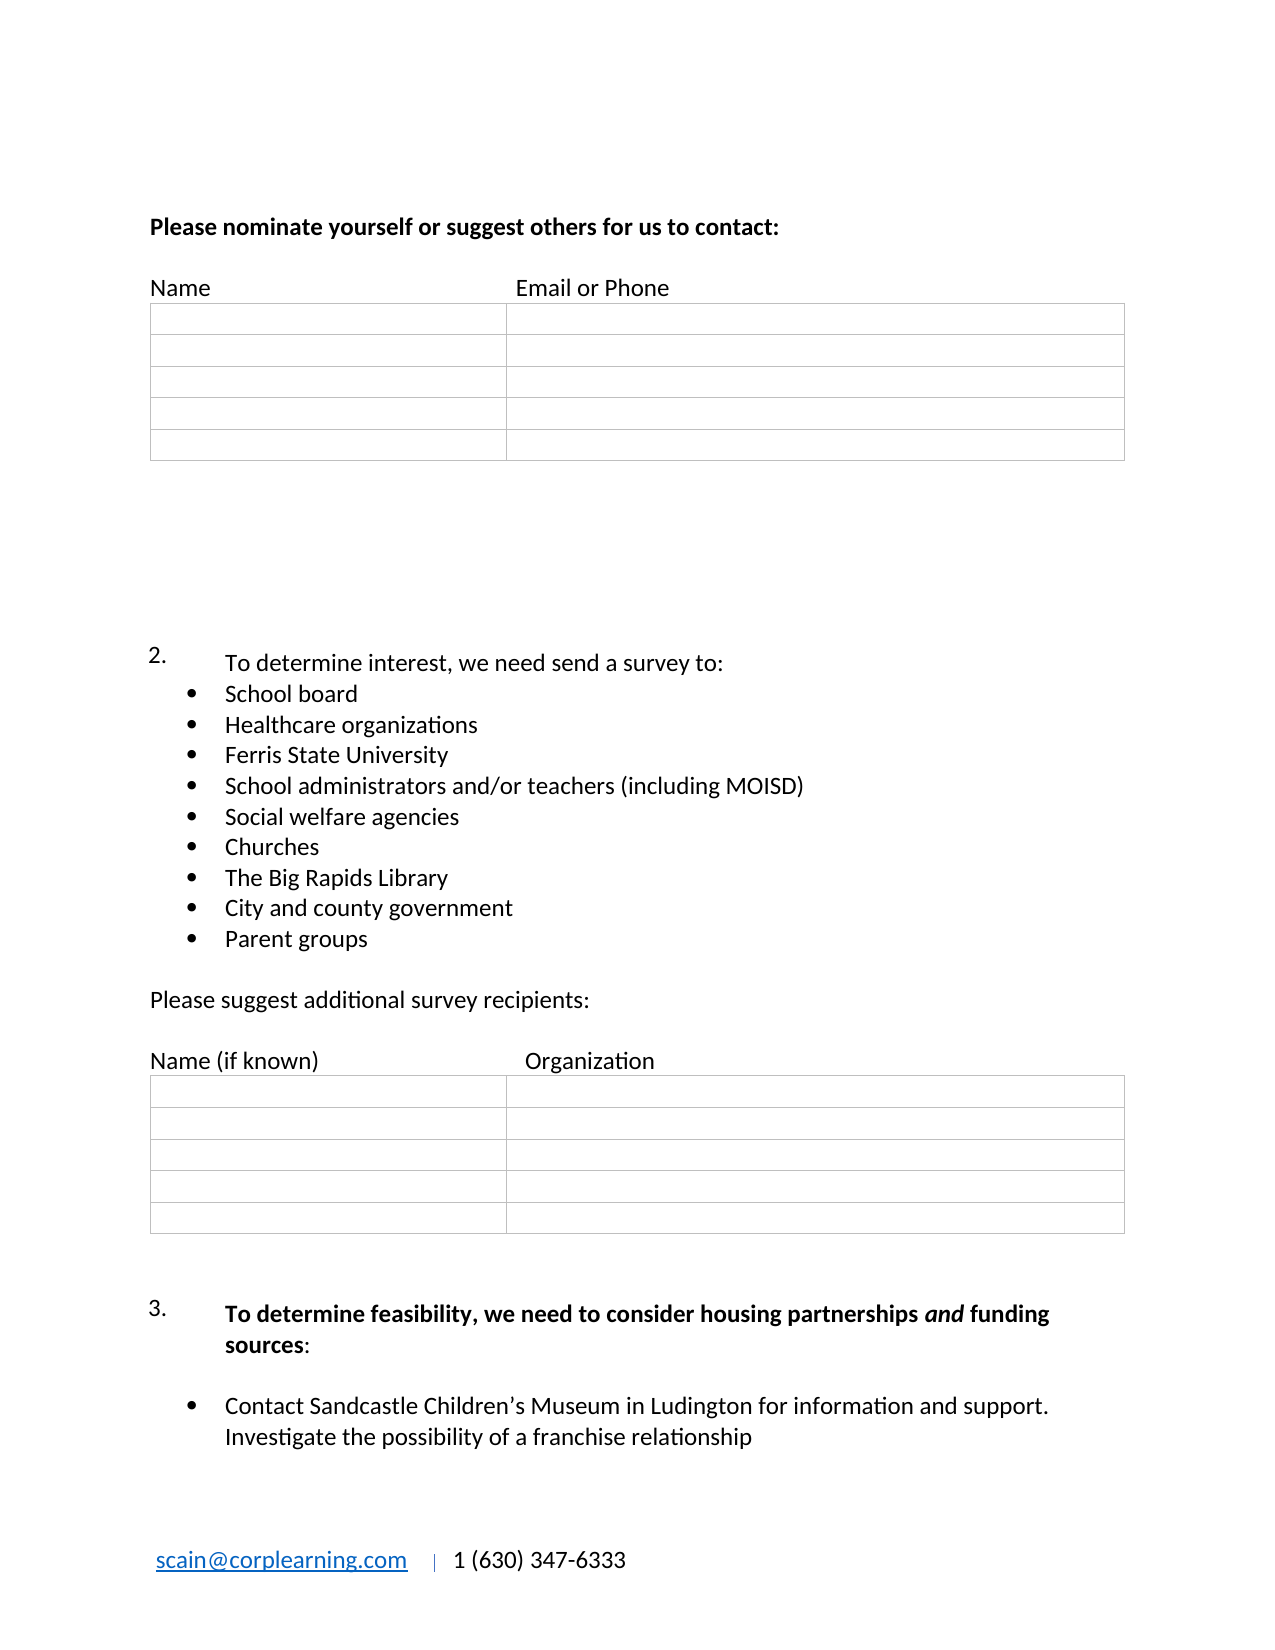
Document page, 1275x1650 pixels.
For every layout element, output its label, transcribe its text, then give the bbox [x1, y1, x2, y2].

list Healthcare organizations [187, 709, 1125, 740]
table_cell [151, 1140, 506, 1170]
table_cell [507, 1140, 1124, 1170]
list City and county government [187, 892, 1125, 923]
table_cell [151, 1203, 506, 1233]
list Parent groups [187, 923, 1125, 953]
list School board [187, 679, 1125, 709]
table_cell [507, 398, 1124, 429]
table_cell [151, 335, 506, 366]
table_cell [151, 367, 506, 397]
table_cell [151, 1108, 506, 1138]
table_header [151, 1076, 506, 1107]
table_cell [151, 1171, 506, 1202]
list The Big Rapids Library [187, 862, 1125, 892]
table_cell [507, 367, 1124, 397]
text Name (if known) Organization [150, 1045, 1125, 1075]
text Please nominate yourself or suggest others for us to contact: [150, 211, 1125, 242]
table_cell [507, 1108, 1124, 1138]
table_cell [507, 1171, 1124, 1202]
table_header [151, 304, 506, 334]
list School administrators and/or teachers (including MOISD) [187, 770, 1125, 801]
text Name Email or Phone [150, 272, 1125, 303]
table_header [507, 1076, 1124, 1107]
table_cell [151, 398, 506, 429]
list Contact Sandcastle Children’s Museum in Ludington for information and support. Investigate the possibility of a franchise relationship [187, 1390, 1125, 1451]
list Social welfare agencies [187, 801, 1125, 831]
list Churches [187, 831, 1125, 862]
table_cell [151, 430, 506, 460]
list To determine feasibility, we need to consider housing partnerships and funding sources: [187, 1295, 1125, 1390]
table_cell [507, 335, 1124, 366]
list Ferris State University [187, 740, 1125, 770]
table_cell [507, 1203, 1124, 1233]
list To determine interest, we need send a survey to: [187, 644, 1125, 679]
text Please suggest additional survey recipients: [150, 984, 1125, 1014]
table_cell [507, 430, 1124, 460]
table_header [507, 304, 1124, 334]
